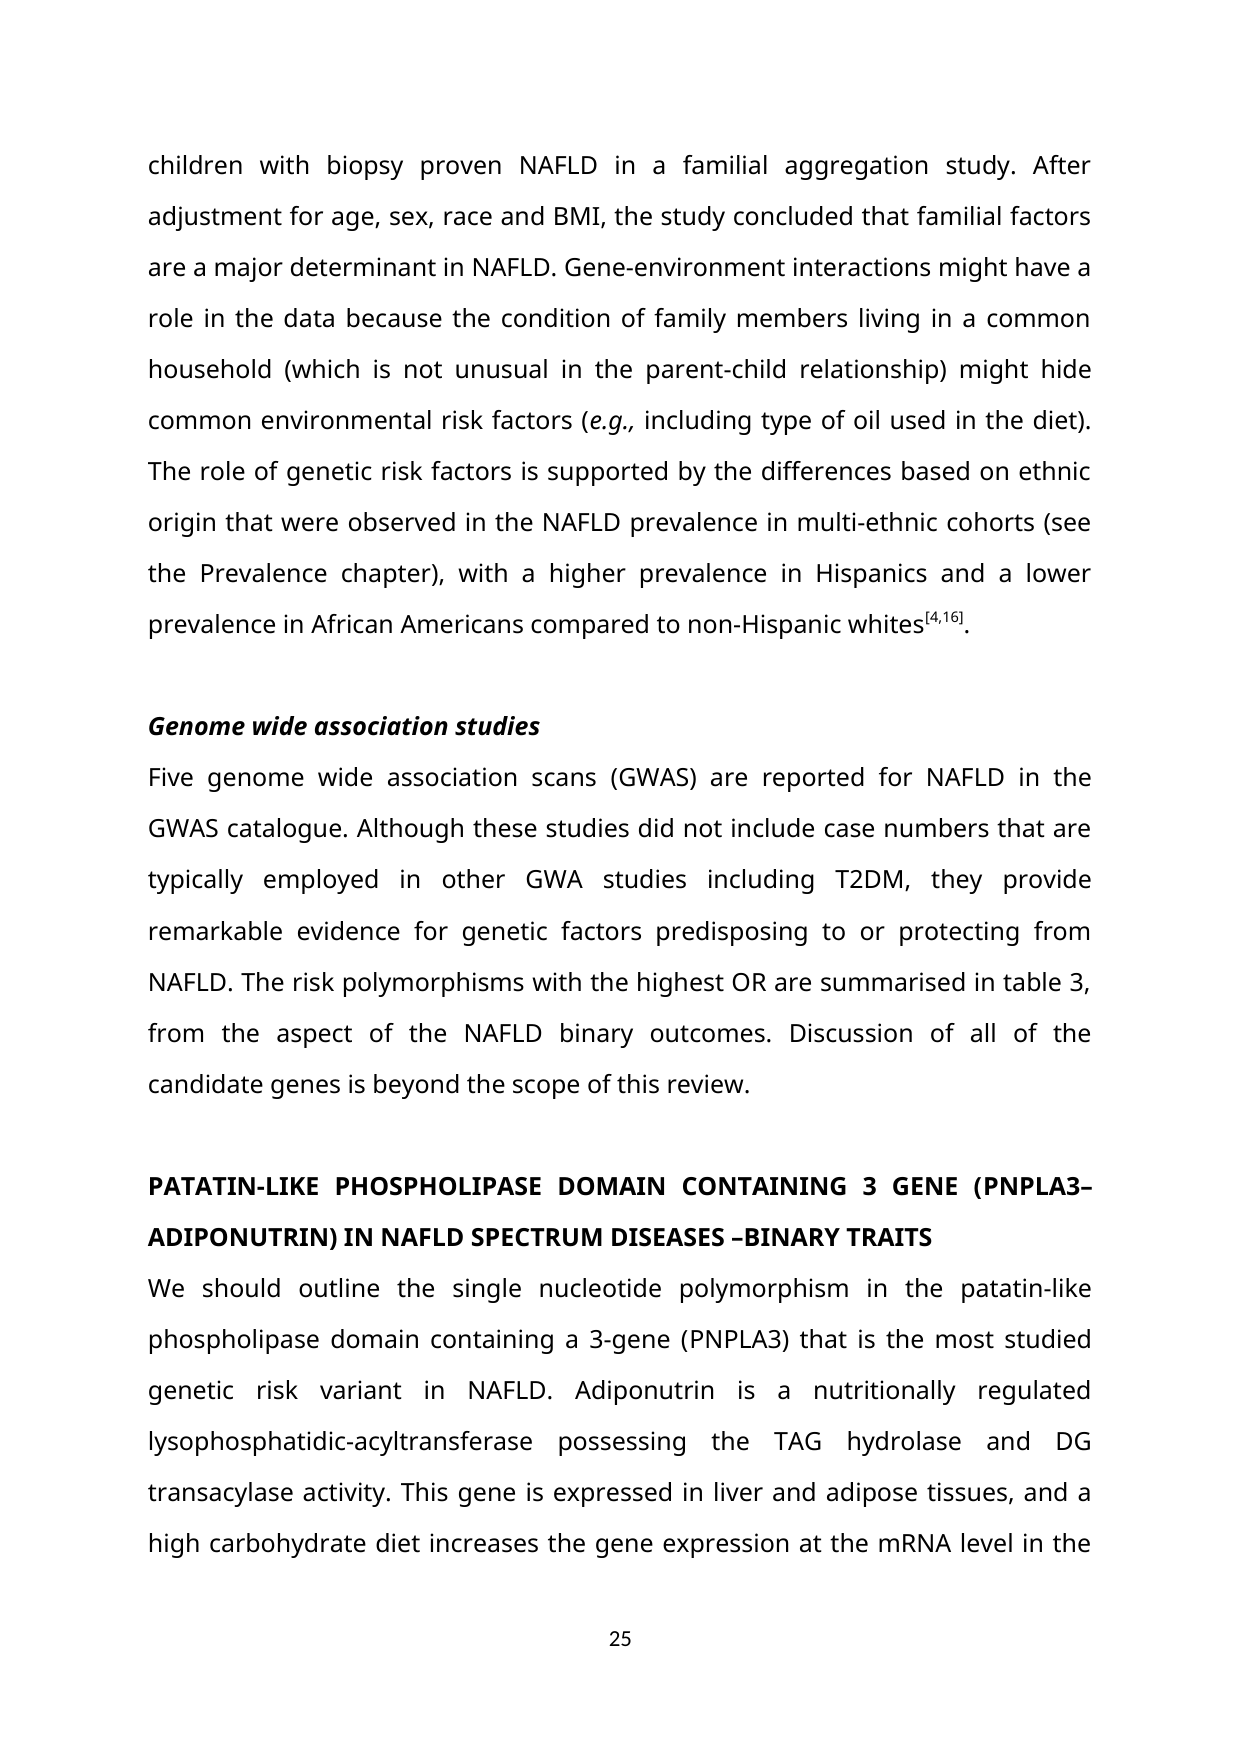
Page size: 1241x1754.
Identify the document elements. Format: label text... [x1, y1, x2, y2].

text Five genome wide association scans (GWAS) are reported for NAFLD in the GWAS catalogue. Although these studies did not include case numbers that are typically employed in other GWA studies including T2DM, they provide remarkable evidence for genetic factors predisposing to or protecting from NAFLD. The risk polymorphisms with the highest OR are summarised in table 3, from the aspect of the NAFLD binary outcomes. Discussion of all of the candidate genes is beyond the scope of this review. [148, 760, 1093, 1100]
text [148, 148, 1093, 641]
text Genome wide association studies [148, 709, 1093, 743]
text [148, 1271, 1093, 1560]
text Patatin-Like Phospholipase Domain Containing 3 Gene (PNPLA3–Adiponutrin) in NAFLD Spectrum Diseases –Binary Traits [148, 1168, 1093, 1253]
